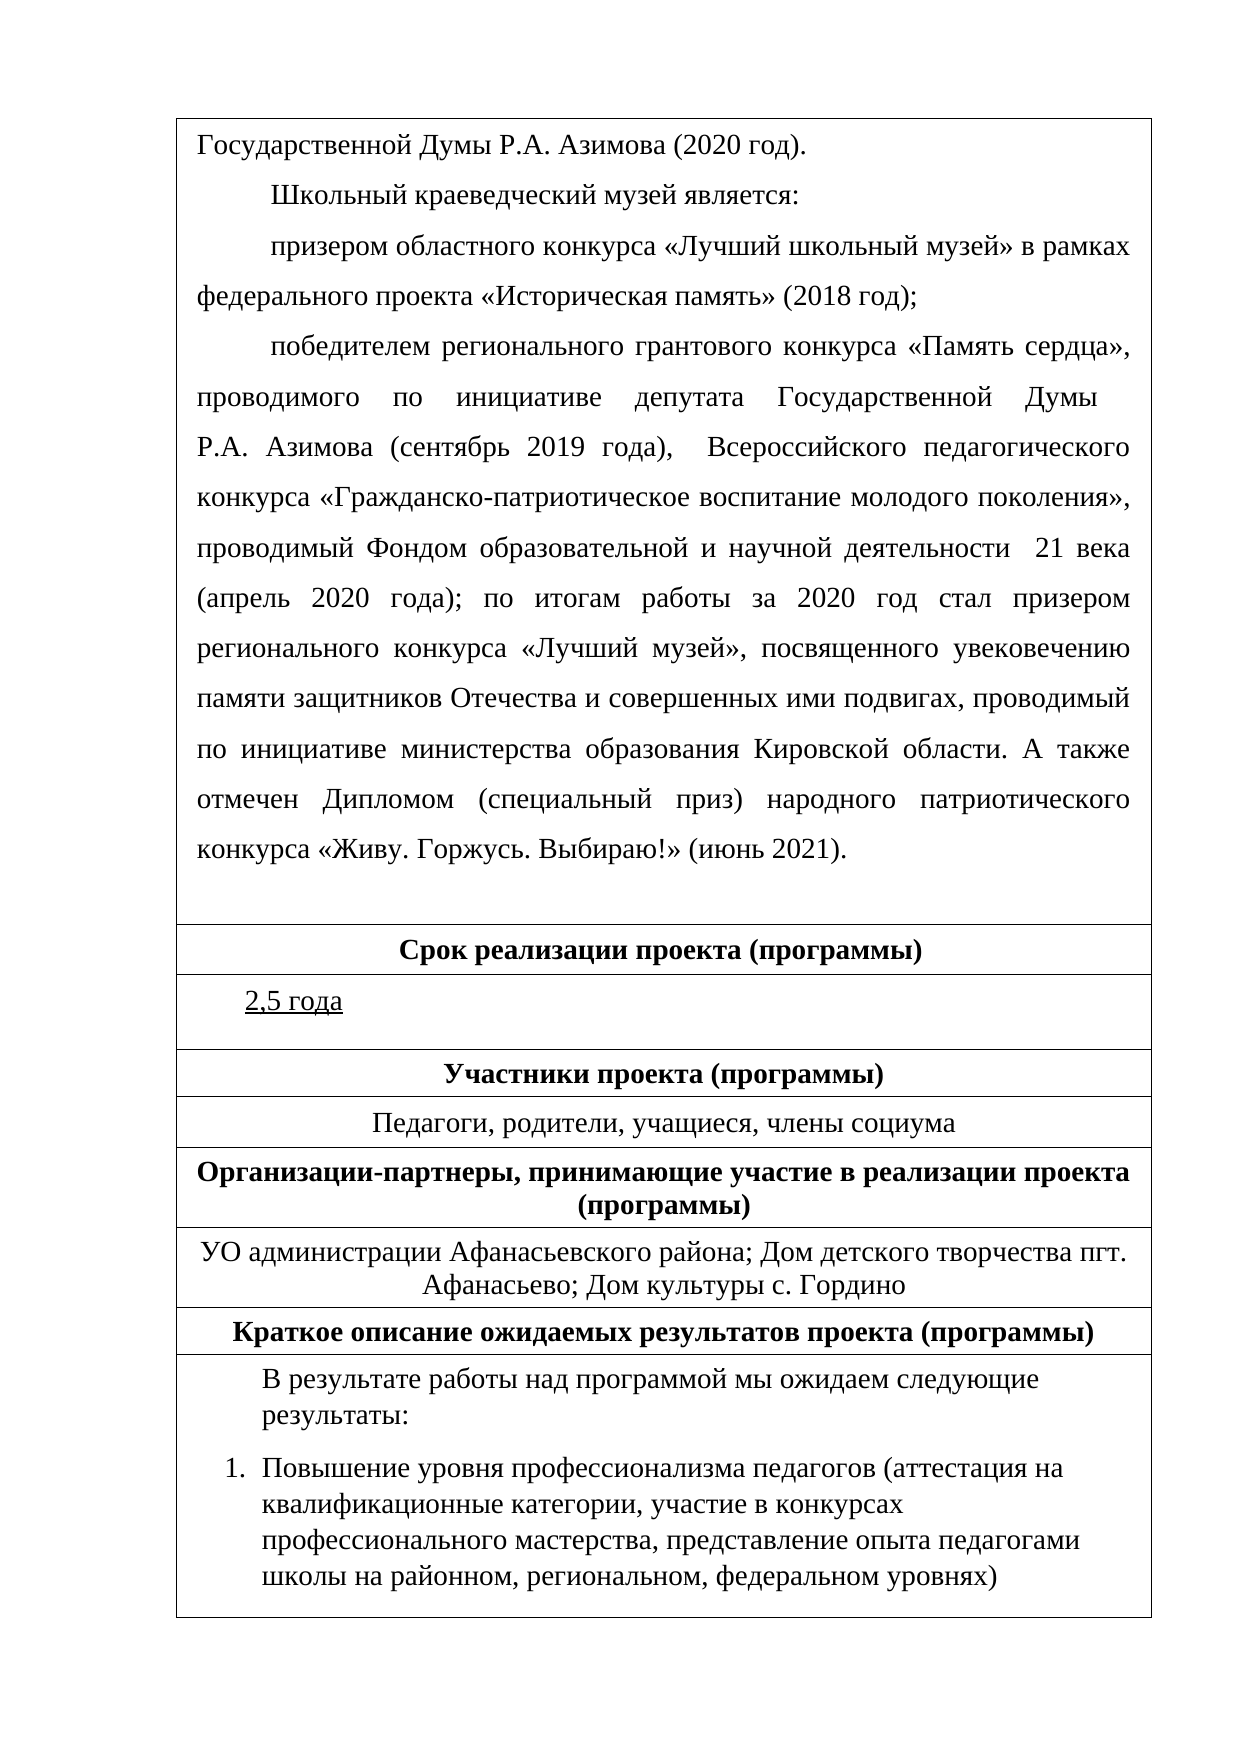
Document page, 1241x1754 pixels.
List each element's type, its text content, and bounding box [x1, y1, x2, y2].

table_cell Педагоги, родители, учащиеся, члены социума [177, 1097, 1151, 1147]
table_cell Участники проекта (программы) [177, 1050, 1151, 1096]
table_cell Срок реализации проекта (программы) [177, 925, 1151, 974]
table_cell 2,5 года [177, 975, 1151, 1049]
table_cell Краткое описание ожидаемых результатов проекта (программы) [177, 1308, 1151, 1354]
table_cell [177, 1355, 1151, 1617]
table_cell Организации-партнеры, принимающие участие в реализации проекта (программы) [177, 1148, 1151, 1227]
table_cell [177, 119, 1151, 923]
table_cell УО администрации Афанасьевского района; Дом детского творчества пгт. Афанасьево; Дом культуры с. Гордино [177, 1228, 1151, 1307]
